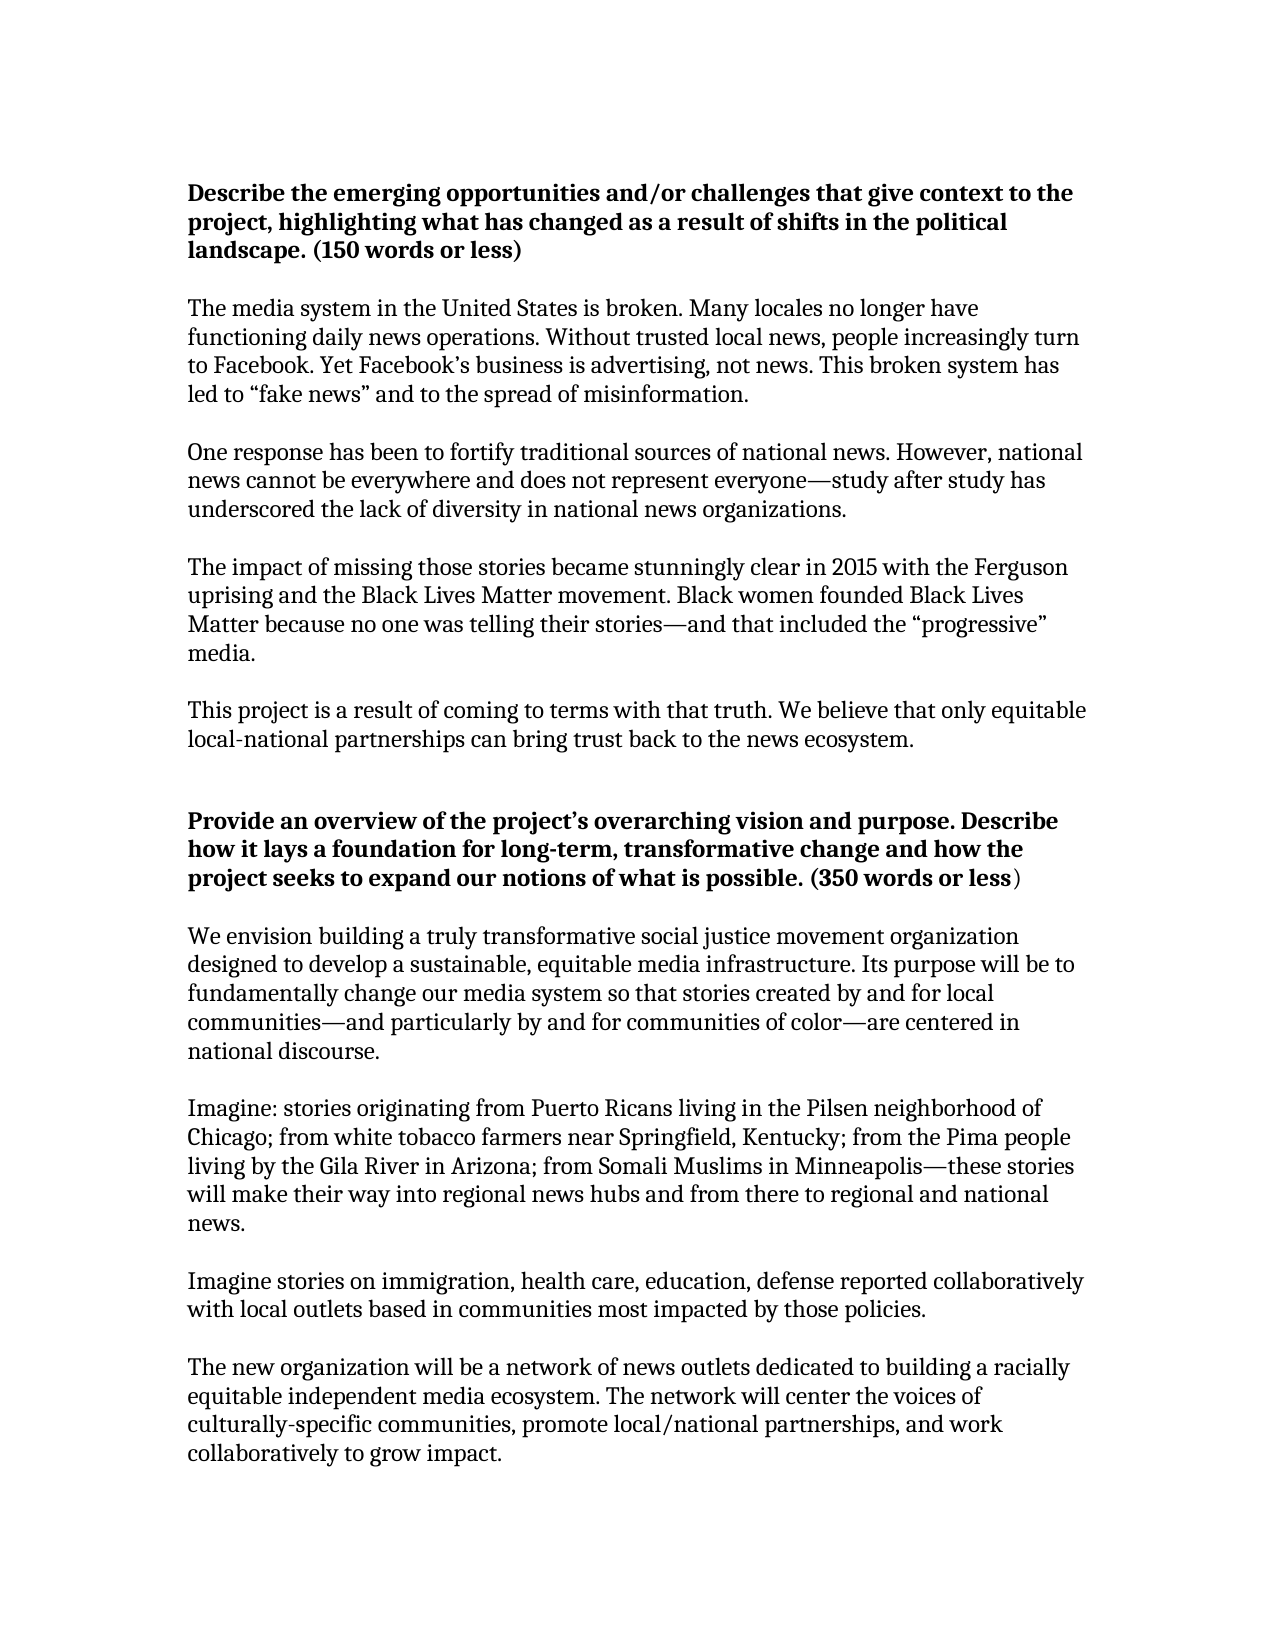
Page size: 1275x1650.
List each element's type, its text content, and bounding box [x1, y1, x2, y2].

text The impact of missing those stories became stunningly clear in 2015 with the Ferguson uprising and the Black Lives Matter movement. Black women founded Black Lives Matter because no one was telling their stories—and that included the “progressive” media. [187, 552, 1087, 667]
text We envision building a truly transformative social justice movement organization designed to develop a sustainable, equitable media infrastructure. Its purpose will be to fundamentally change our media system so that stories created by and for local communities—and particularly by and for communities of color—are centered in national discourse. [187, 922, 1087, 1065]
text Provide an overview of the project’s overarching vision and purpose. Describe how it lays a foundation for long-term, transformative change and how the project seeks to expand our notions of what is possible. (350 words or less) [187, 807, 1087, 893]
text Imagine: stories originating from Puerto Ricans living in the Pilsen neighborhood of Chicago; from white tobacco farmers near Springfield, Kentucky; from the Pima people living by the Gila River in Arizona; from Somali Muslims in Minneapolis—these stories will make their way into regional news hubs and from there to regional and national news. [187, 1094, 1087, 1238]
text One response has been to fortify traditional sources of national news. However, national news cannot be everywhere and does not represent everyone—study after study has underscored the lack of diversity in national news organizations. [187, 437, 1087, 524]
text The media system in the United States is broken. Many locales no longer have functioning daily news operations. Without trusted local news, people increasingly turn to Facebook. Yet Facebook’s business is advertising, not news. This broken system has led to “fake news” and to the spread of misinformation. [187, 294, 1087, 409]
text This project is a result of coming to terms with that truth. We believe that only equitable local-national partnerships can bring trust back to the news ecosystem. [187, 696, 1087, 754]
text Describe the emerging opportunities and/or challenges that give context to the project, highlighting what has changed as a result of shifts in the political landscape. (150 words or less) [187, 179, 1087, 265]
text The new organization will be a network of news outlets dedicated to building a racially equitable independent media ecosystem. The network will center the voices of culturally-specific communities, promote local/national partnerships, and work collaboratively to grow impact. [187, 1353, 1087, 1468]
text Imagine stories on immigration, health care, education, defense reported collaboratively with local outlets based in communities most impacted by those policies. [187, 1267, 1087, 1324]
